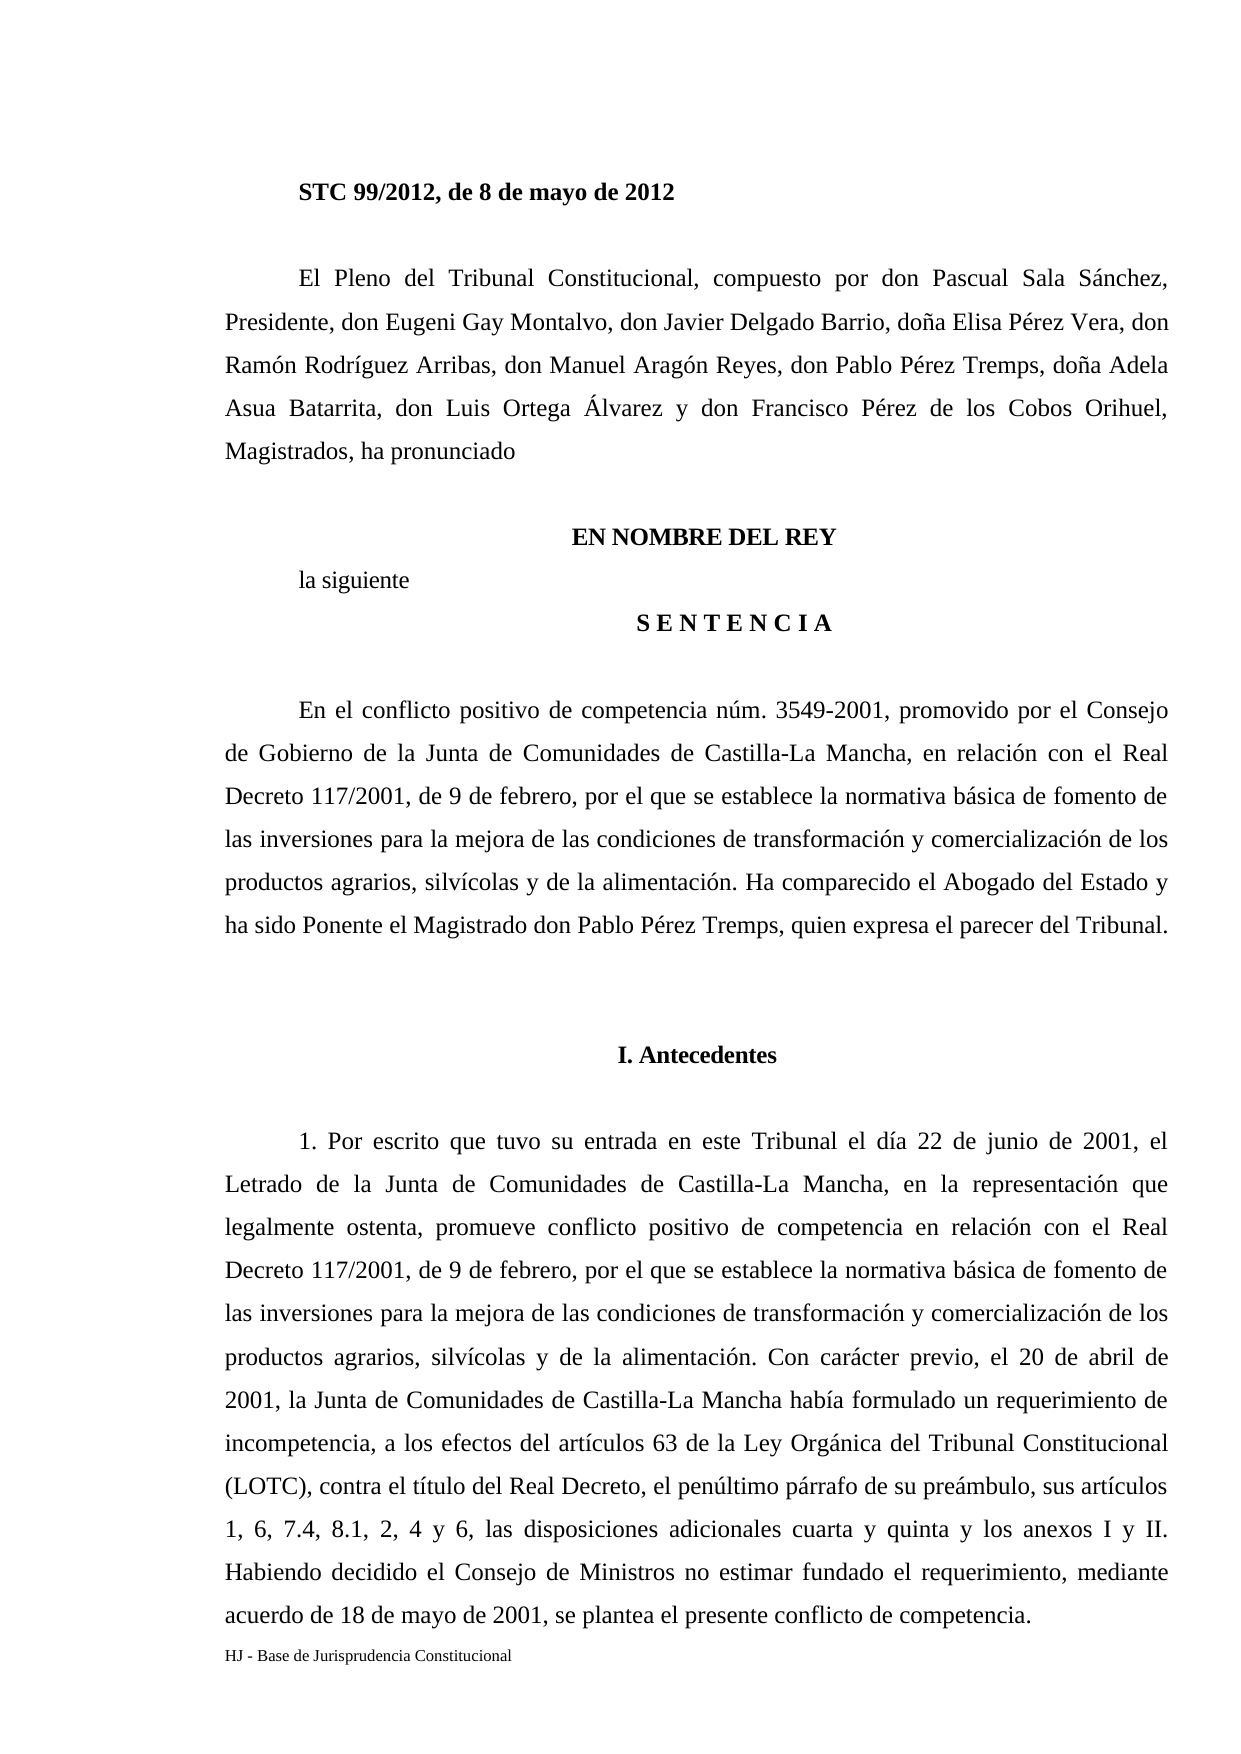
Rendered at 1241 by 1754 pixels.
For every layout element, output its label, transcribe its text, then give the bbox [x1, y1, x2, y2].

text El Pleno del Tribunal Constitucional, compuesto por don Pascual Sala Sánchez, Presidente, don Eugeni Gay Montalvo, don Javier Delgado Barrio, doña Elisa Pérez Vera, don Ramón Rodríguez Arribas, don Manuel Aragón Reyes, don Pablo Pérez Tremps, doña Adela Asua Batarrita, don Luis Ortega Álvarez y don Francisco Pérez de los Cobos Orihuel, Magistrados, ha pronunciado [224, 263, 1169, 465]
text I. Antecedentes [224, 1040, 1169, 1068]
text EN NOMBRE DEL REY [224, 522, 1110, 551]
text STC 99/2012, de 8 de mayo de 2012 [224, 177, 1169, 206]
text la siguiente [224, 565, 1110, 594]
text S E N T E N C I A [224, 608, 1169, 637]
text 1. Por escrito que tuvo su entrada en este Tribunal el día 22 de junio de 2001, el Letrado de la Junta de Comunidades de Castilla-La Mancha, en la representación que legalmente ostenta, promueve conflicto positivo de competencia en relación con el Real Decreto 117/2001, de 9 de febrero, por el que se establece la normativa básica de fomento de las inversiones para la mejora de las condiciones de transformación y comercialización de los productos agrarios, silvícolas y de la alimentación. Con carácter previo, el 20 de abril de 2001, la Junta de Comunidades de Castilla-La Mancha había formulado un requerimiento de incompetencia, a los efectos del artículos 63 de la Ley Orgánica del Tribunal Constitucional (LOTC), contra el título del Real Decreto, el penúltimo párrafo de su preámbulo, sus artículos 1, 6, 7.4, 8.1, 2, 4 y 6, las disposiciones adicionales cuarta y quinta y los anexos I y II. Habiendo decidido el Consejo de Ministros no estimar fundado el requerimiento, mediante acuerdo de 18 de mayo de 2001, se plantea el presente conflicto de competencia. [224, 1126, 1169, 1629]
text En el conflicto positivo de competencia núm. 3549-2001, promovido por el Consejo de Gobierno de la Junta de Comunidades de Castilla-La Mancha, en relación con el Real Decreto 117/2001, de 9 de febrero, por el que se establece la normativa básica de fomento de las inversiones para la mejora de las condiciones de transformación y comercialización de los productos agrarios, silvícolas y de la alimentación. Ha comparecido el Abogado del Estado y ha sido Ponente el Magistrado don Pablo Pérez Tremps, quien expresa el parecer del Tribunal. [224, 695, 1169, 939]
